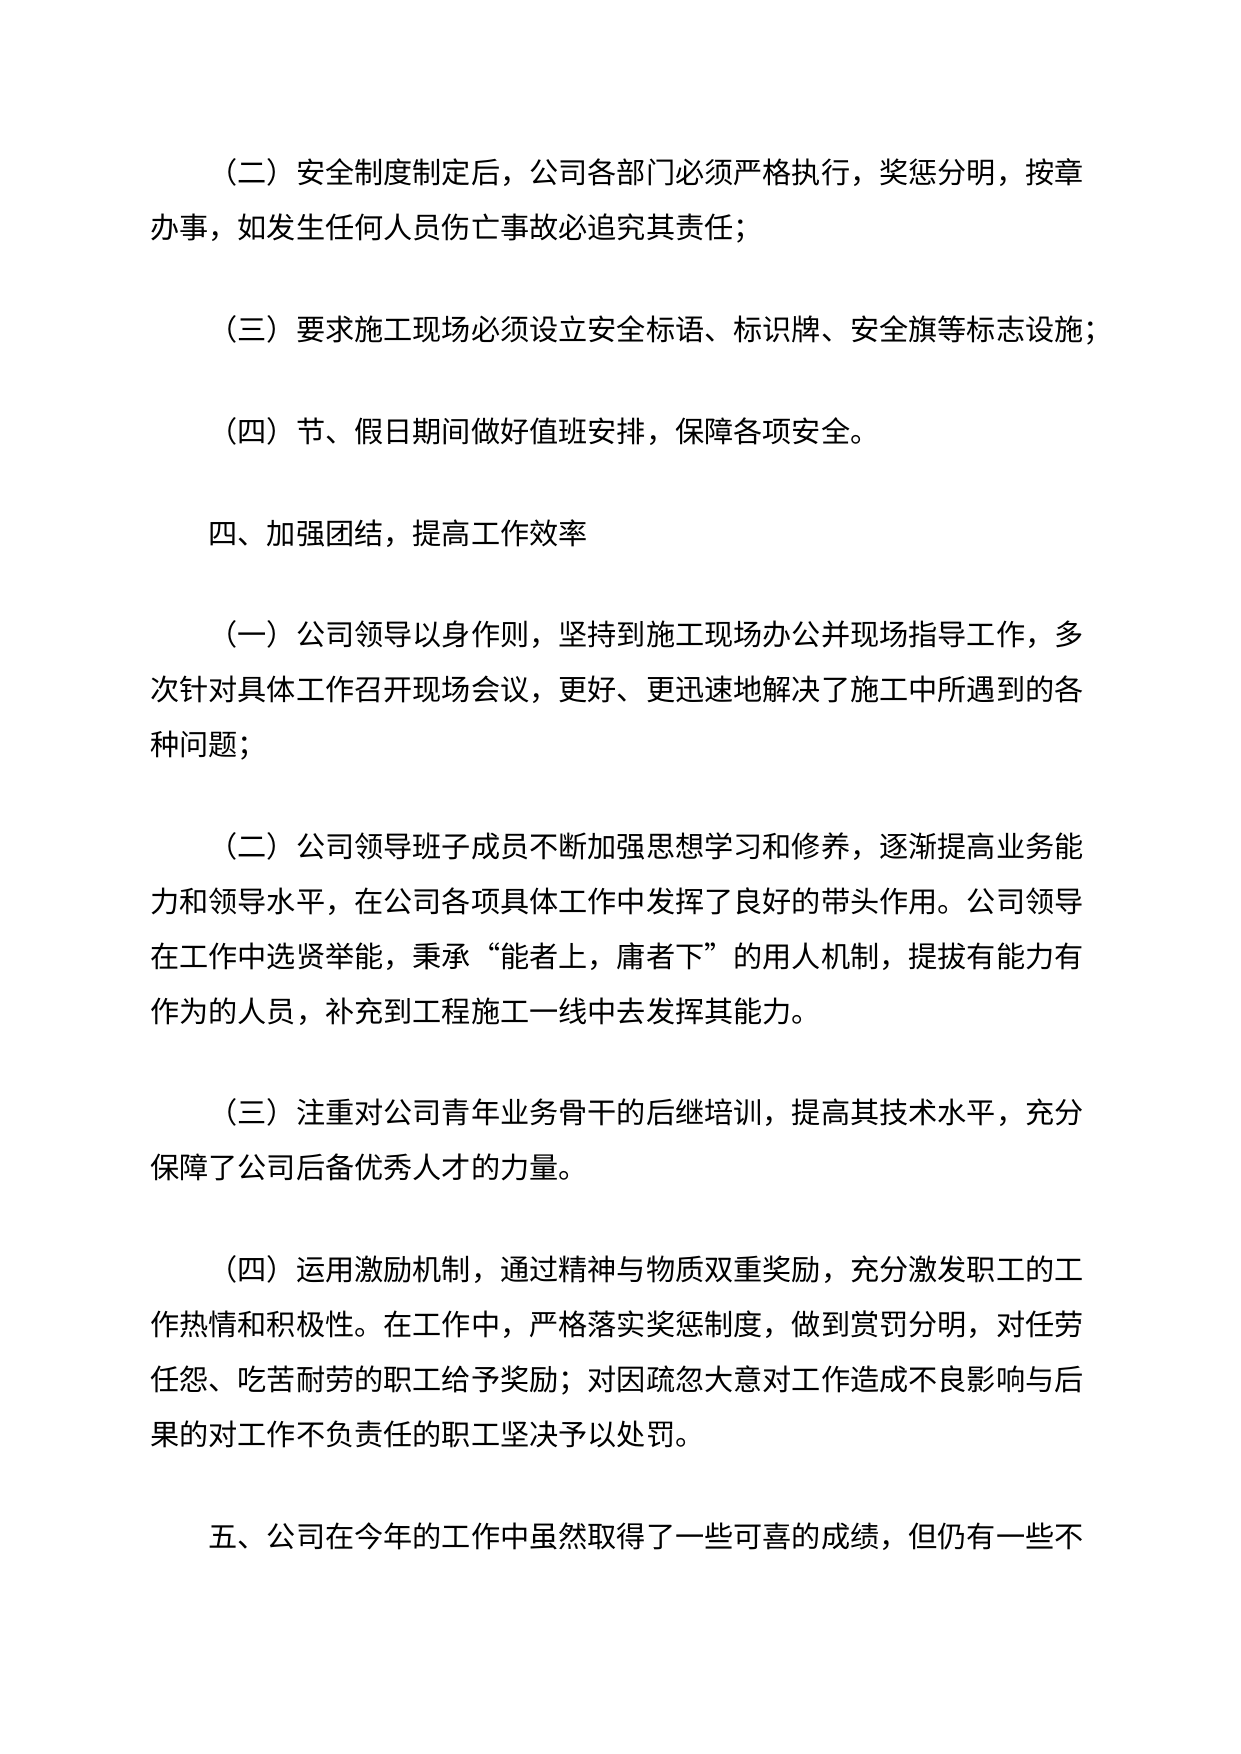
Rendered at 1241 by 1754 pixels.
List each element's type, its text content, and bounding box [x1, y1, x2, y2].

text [150, 1513, 1090, 1555]
text （四）节、假日期间做好值班安排，保障各项安全。 [150, 408, 1090, 451]
text （三）要求施工现场必须设立安全标语、标识牌、安全旗等标志设施； [150, 307, 1090, 349]
text （三）注重对公司青年业务骨干的后继培训，提高其技术水平，充分保障了公司后备优秀人才的力量。 [150, 1090, 1090, 1187]
text （一）公司领导以身作则，坚持到施工现场办公并现场指导工作，多次针对具体工作召开现场会议，更好、更迅速地解决了施工中所遇到的各种问题； [150, 612, 1090, 764]
text （四）运用激励机制，通过精神与物质双重奖励，充分激发职工的工作热情和积极性。在工作中，严格落实奖惩制度，做到赏罚分明，对任劳任怨、吃苦耐劳的职工给予奖励；对因疏忽大意对工作造成不良影响与后果的对工作不负责任的职工坚决予以处罚。 [150, 1247, 1090, 1454]
text （二）公司领导班子成员不断加强思想学习和修养，逐渐提高业务能力和领导水平，在公司各项具体工作中发挥了良好的带头作用。公司领导在工作中选贤举能，秉承“能者上，庸者下”的用人机制，提拔有能力有作为的人员，补充到工程施工一线中去发挥其能力。 [150, 823, 1090, 1031]
text （二）安全制度制定后，公司各部门必须严格执行，奖惩分明，按章办事，如发生任何人员伤亡事故必追究其责任； [150, 150, 1090, 247]
text 四、加强团结，提高工作效率 [150, 510, 1090, 552]
